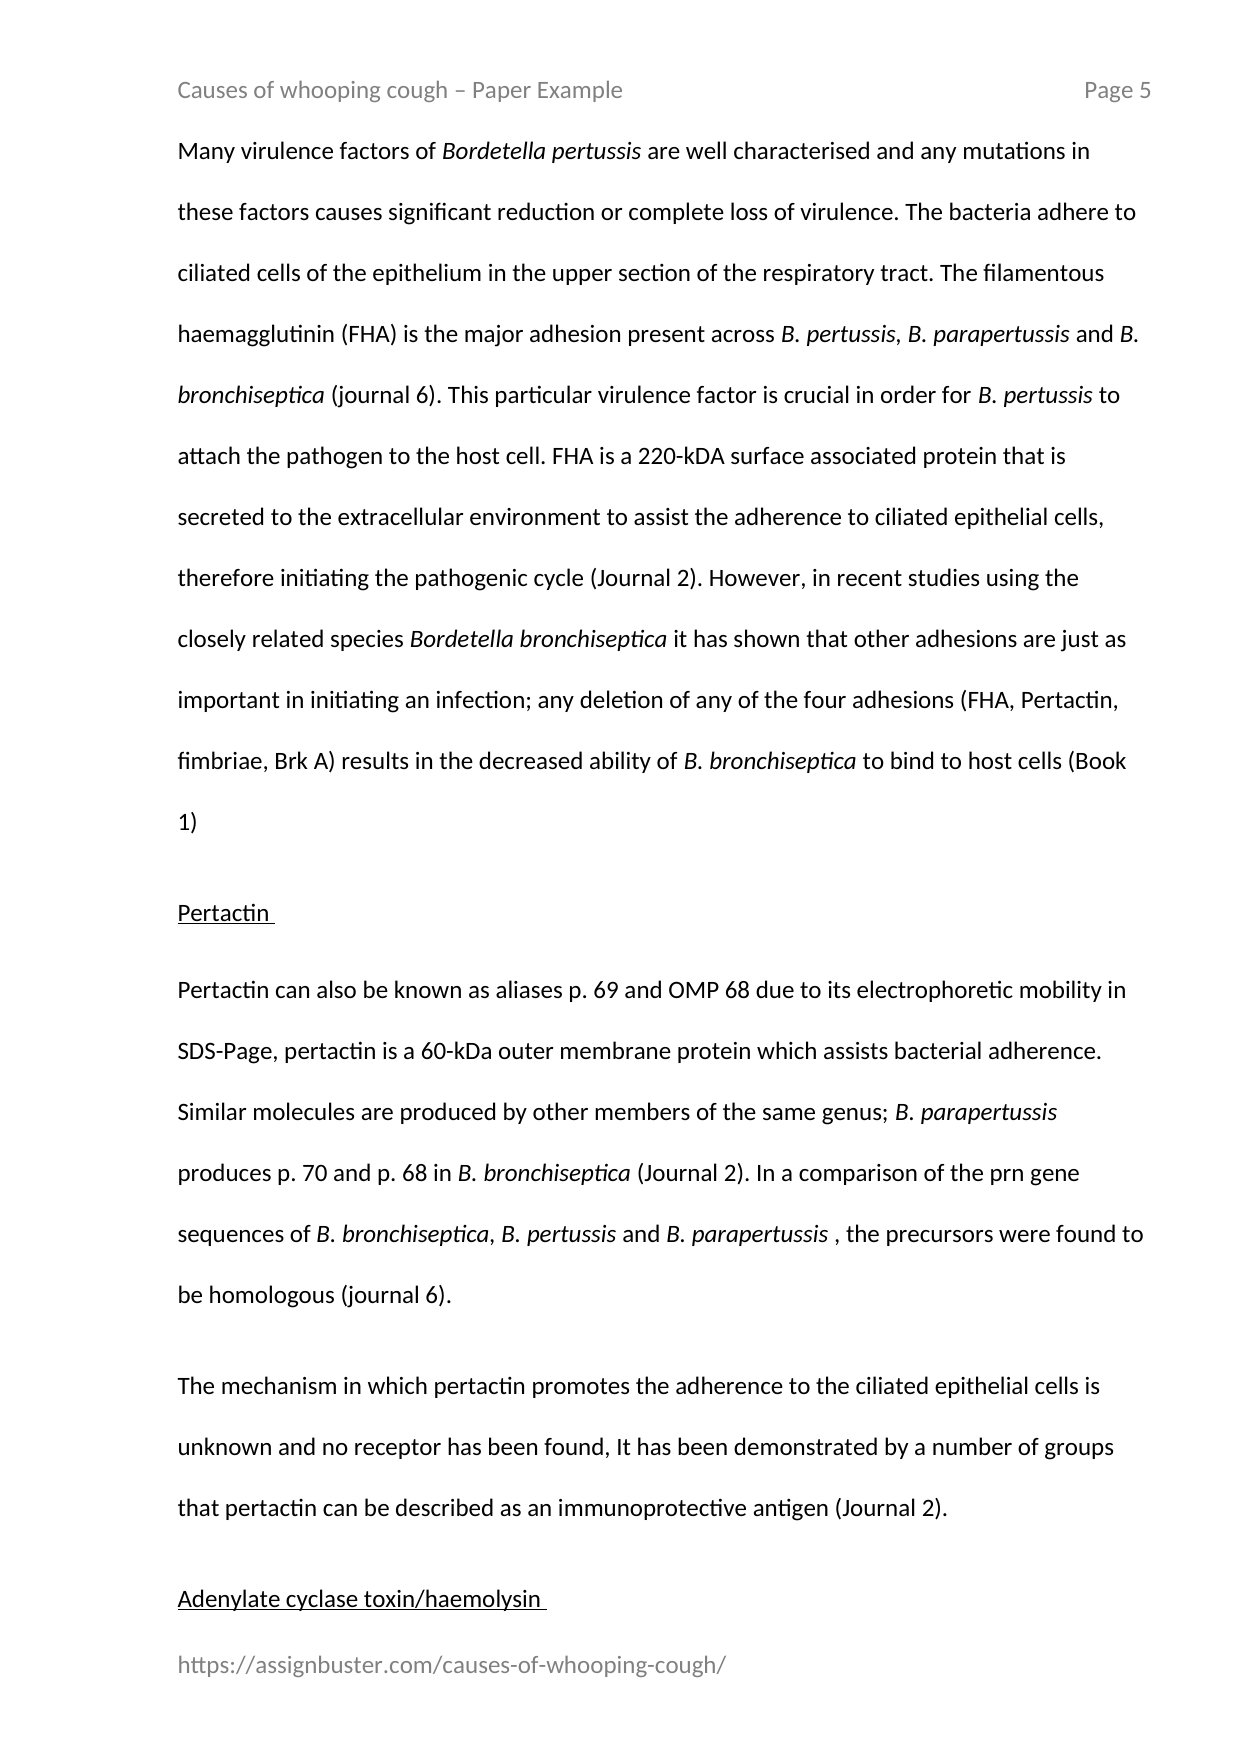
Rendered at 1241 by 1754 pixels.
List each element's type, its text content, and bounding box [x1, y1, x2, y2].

text Pertactin can also be known as aliases p. 69 and OMP 68 due to its electrophoretic mobility in SDS-Page, pertactin is a 60-kDa outer membrane protein which assists bacterial adherence. Similar molecules are produced by other members of the same genus; B. parapertussis produces p. 70 and p. 68 in B. bronchiseptica (Journal 2). In a comparison of the prn gene sequences of B. bronchiseptica, B. pertussis and B. parapertussis , the precursors were found to be homologous (journal 6). [177, 974, 1152, 1310]
text Adenylate cyclase toxin/haemolysin [177, 1583, 1152, 1613]
text Pertactin [177, 897, 1152, 927]
text The mechanism in which pertactin promotes the adherence to the ciliated epithelial cells is unknown and no receptor has been found, It has been demonstrated by a number of groups that pertactin can be described as an immunoprotective antigen (Journal 2). [177, 1370, 1152, 1523]
text Many virulence factors of Bordetella pertussis are well characterised and any mutations in these factors causes significant reduction or complete loss of virulence. The bacteria adhere to ciliated cells of the epithelium in the upper section of the respiratory tract. The filamentous haemagglutinin (FHA) is the major adhesion present across B. pertussis, B. parapertussis and B. bronchiseptica (journal 6). This particular virulence factor is crucial in order for B. pertussis to attach the pathogen to the host cell. FHA is a 220-kDA surface associated protein that is secreted to the extracellular environment to assist the adherence to ciliated epithelial cells, therefore initiating the pathogenic cycle (Journal 2). However, in recent studies using the closely related species Bordetella bronchiseptica it has shown that other adhesions are just as important in initiating an infection; any deletion of any of the four adhesions (FHA, Pertactin, fimbriae, Brk A) results in the decreased ability of B. bronchiseptica to bind to host cells (Book 1) [177, 135, 1152, 837]
